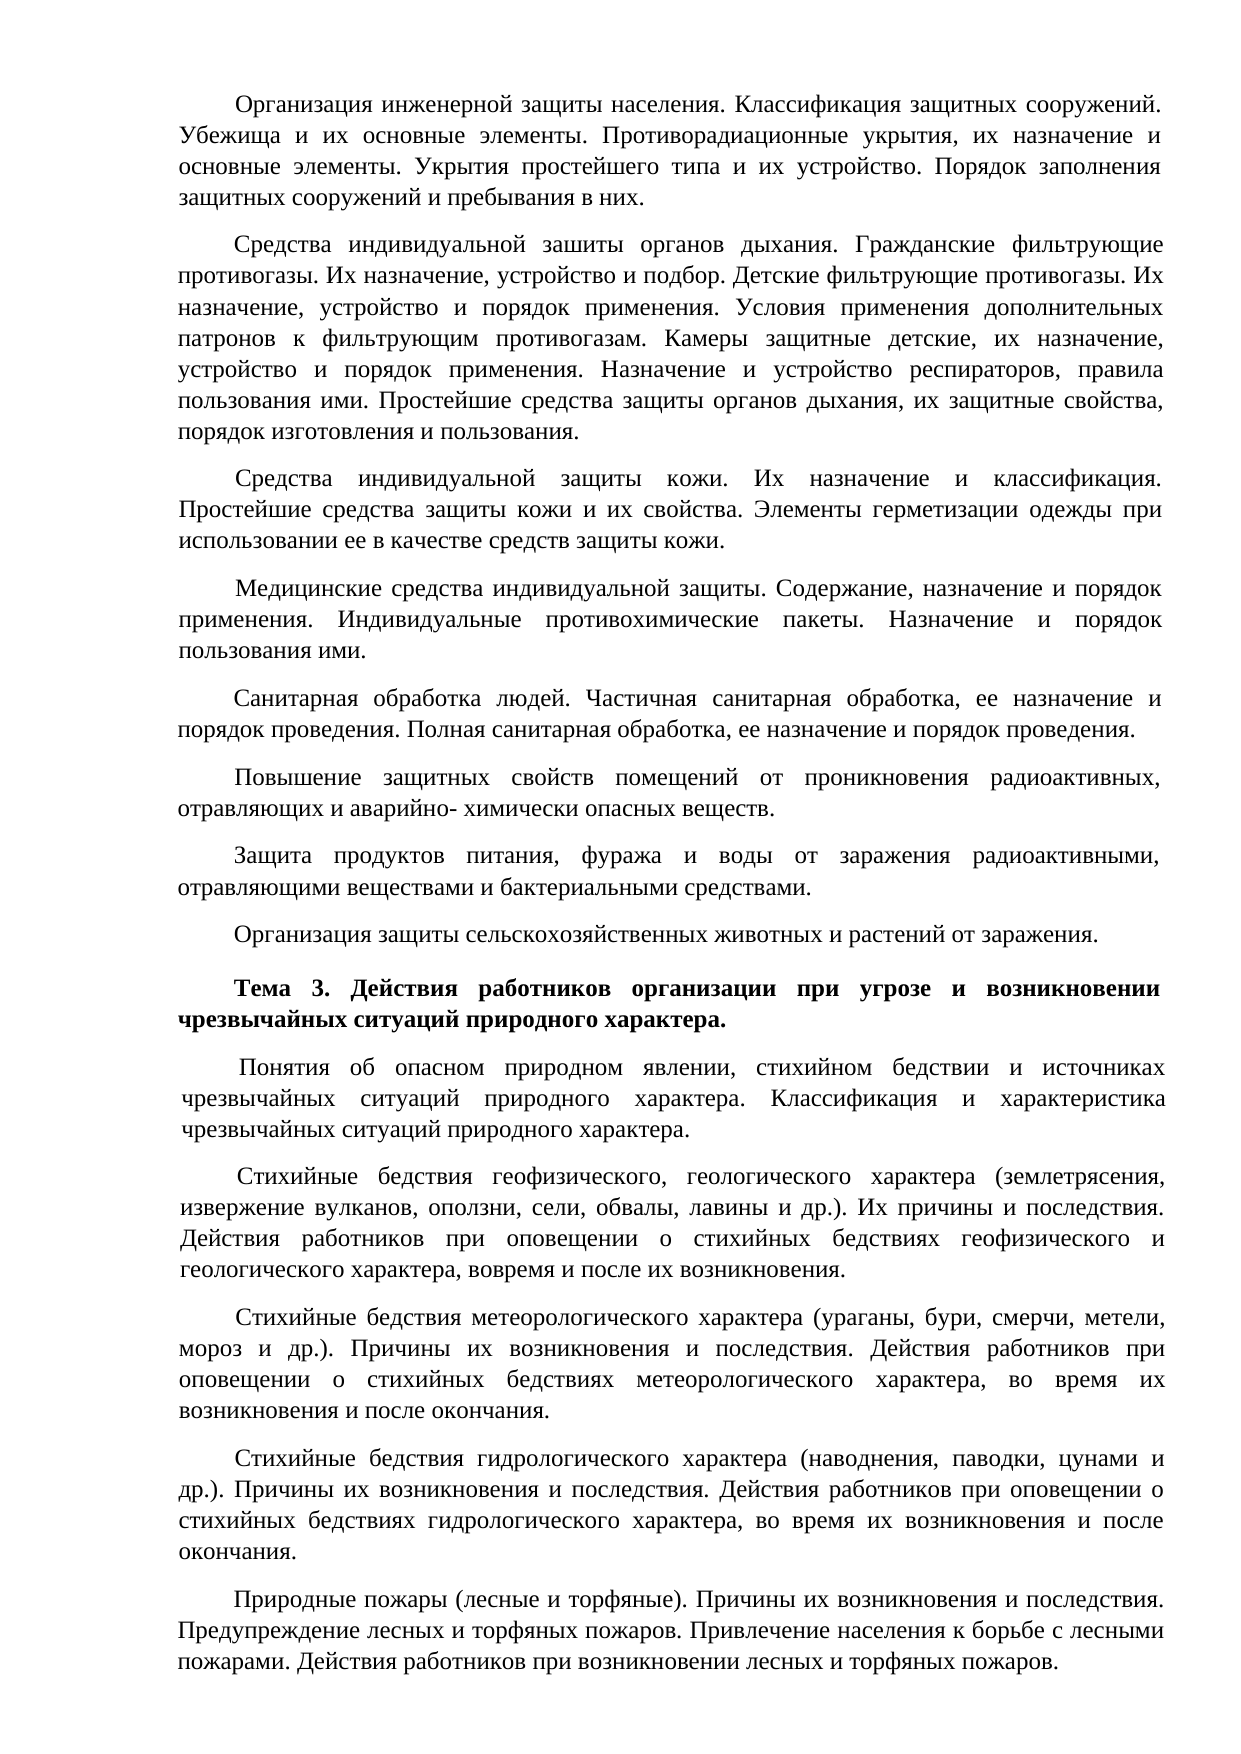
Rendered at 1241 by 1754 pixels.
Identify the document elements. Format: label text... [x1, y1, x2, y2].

text Понятия об опасном природном явлении, стихийном бедствии и источниках чрезвычайных ситуаций природного характера. Классификация и характеристика чрезвычайных ситуаций природного характера. [181, 1052, 1167, 1142]
text Средства индивидуальной зашиты органов дыхания. Гражданские фильтрующие противогазы. Их назначение, устройство и подбор. Детские фильтрующие противогазы. Их назначение, устройство и порядок применения. Условия применения дополнительных патронов к фильтрующим противогазам. Камеры защитные детские, их назначение, устройство и порядок применения. Назначение и устройство респираторов, правила пользования ими. Простейшие средства защиты органов дыхания, их защитные свойства, порядок изготовления и пользования. [178, 229, 1164, 444]
text Медицинские средства индивидуальной защиты. Содержание, назначение и порядок применения. Индивидуальные противохимические пакеты. Назначение и порядок пользования ими. [178, 573, 1163, 664]
text Санитарная обработка людей. Частичная санитарная обработка, ее назначение и порядок проведения. Полная санитарная обработка, ее назначение и порядок проведения. [177, 683, 1162, 743]
text Организация защиты сельскохозяйственных животных и растений от заражения. [234, 919, 1167, 948]
text Стихийные бедствия гидрологического характера (наводнения, паводки, цунами и др.). Причины их возникновения и последствия. Действия работников при оповещении о стихийных бедствиях гидрологического характера, во время их возникновения и после окончания. [178, 1443, 1165, 1565]
text Повышение защитных свойств помещений от проникновения радиоактивных, отравляющих и аварийно- химически опасных веществ. [177, 762, 1161, 822]
text Средства индивидуальной защиты кожи. Их назначение и классификация. Простейшие средства защиты кожи и их свойства. Элементы герметизации одежды при использовании ее в качестве средств защиты кожи. [178, 463, 1163, 554]
text Стихийные бедствия геофизического, геологического характера (землетрясения, извержение вулканов, оползни, сели, обвалы, лавины и др.). Их причины и последствия. Действия работников при оповещении о стихийных бедствиях геофизического и геологического характера, вовремя и после их возникновения. [180, 1161, 1166, 1283]
text Стихийные бедствия метеорологического характера (ураганы, бури, смерчи, метели, мороз и др.). Причины их возникновения и последствия. Действия работников при оповещении о стихийных бедствиях метеорологического характера, во время их возникновения и после окончания. [179, 1302, 1166, 1424]
text Тема 3. Действия работников организации при угрозе и возникновении чрезвычайных ситуаций природного характера. [178, 973, 1161, 1033]
text Защита продуктов питания, фуража и воды от заражения радиоактивными, отравляющими веществами и бактериальными средствами. [177, 841, 1161, 900]
text Природные пожары (лесные и торфяные). Причины их возникновения и последствия. Предупреждение лесных и торфяных пожаров. Привлечение населения к борьбе с лесными пожарами. Действия работников при возникновении лесных и торфяных пожаров. [177, 1584, 1166, 1675]
text Организация инженерной защиты населения. Классификация защитных сооружений. Убежища и их основные элементы. Противорадиационные укрытия, их назначение и основные элементы. Укрытия простейшего типа и их устройство. Порядок заполнения защитных сооружений и пребывания в них. [178, 89, 1162, 211]
